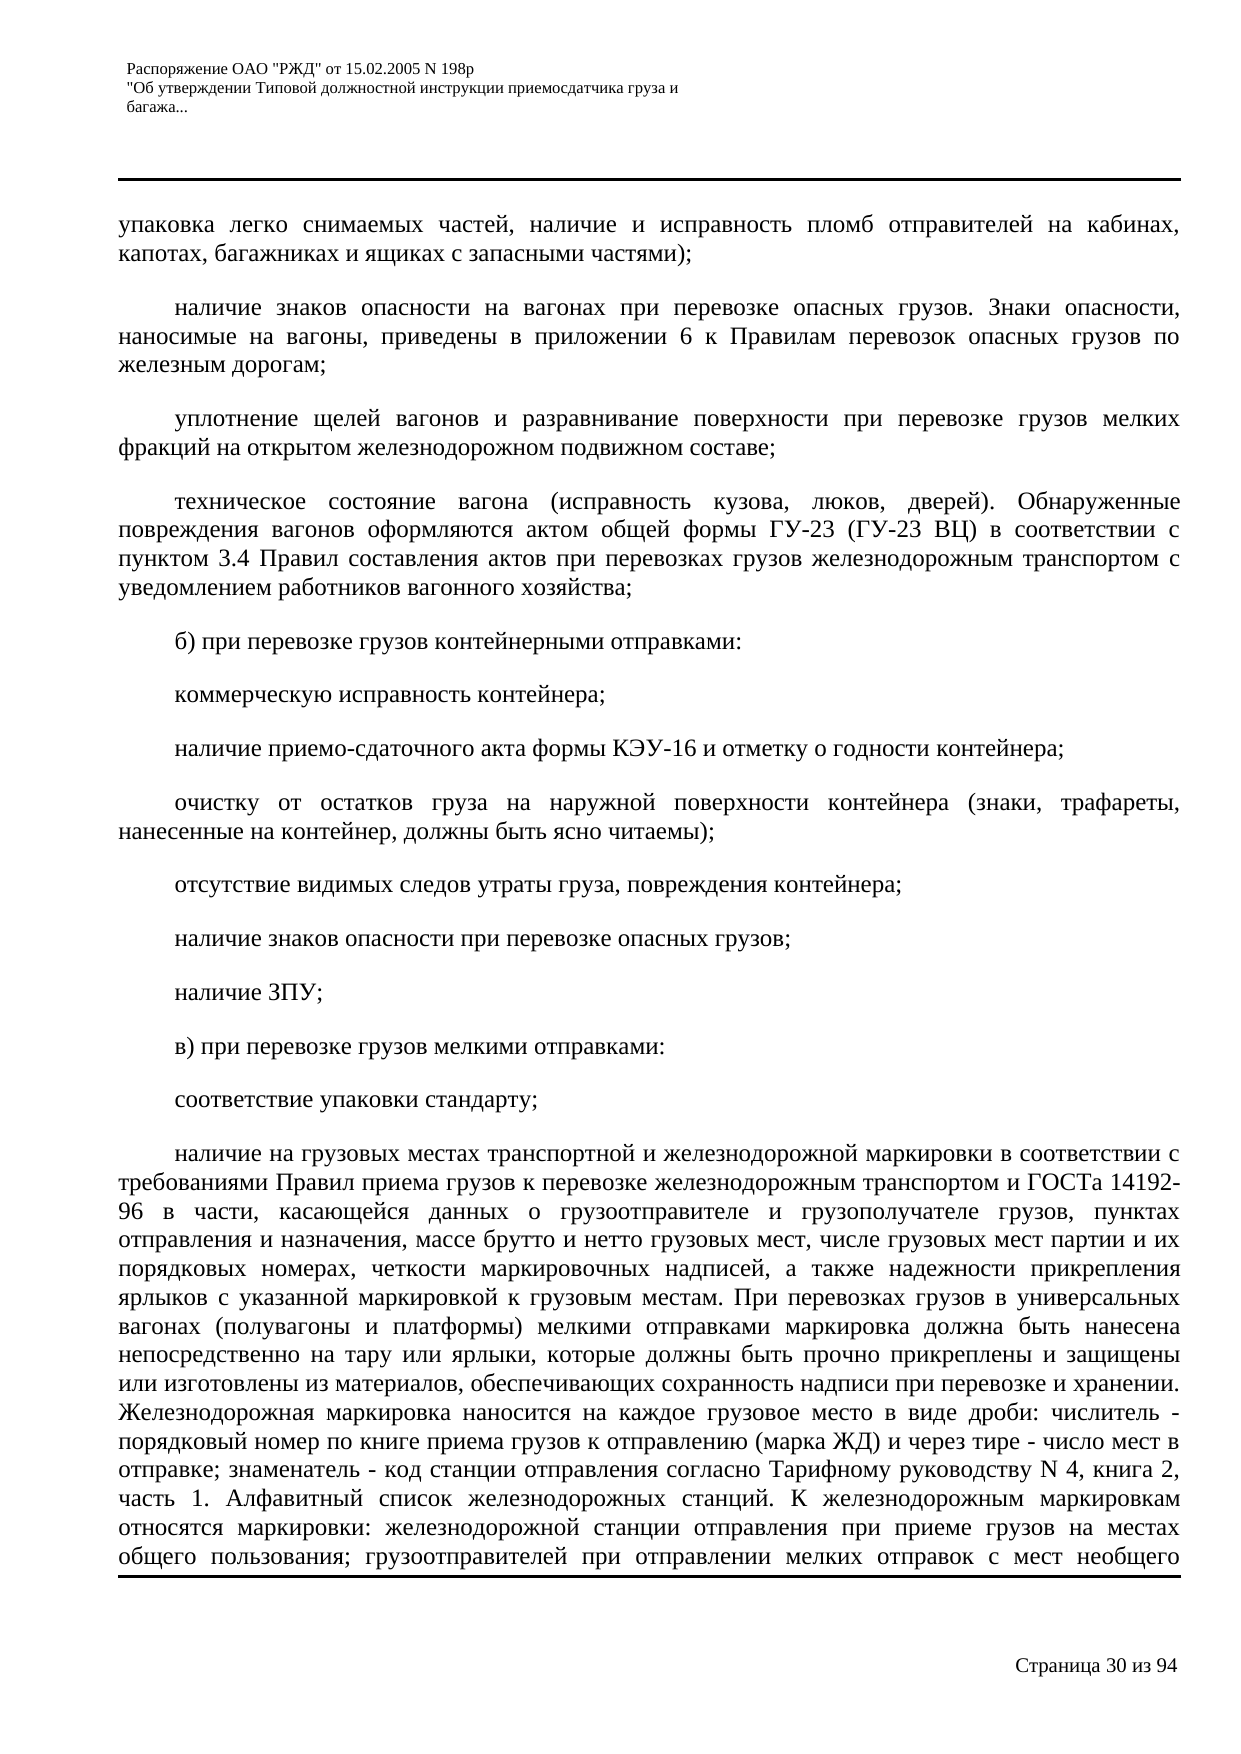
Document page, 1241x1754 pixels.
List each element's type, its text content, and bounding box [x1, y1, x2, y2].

text коммерческую исправность контейнера; [118, 679, 1181, 708]
text соответствие упаковки стандарту; [118, 1084, 1181, 1113]
text уплотнение щелей вагонов и разравнивание поверхности при перевозке грузов мелких фракций на открытом железнодорожном подвижном составе; [118, 403, 1181, 461]
text наличие ЗПУ; [118, 977, 1181, 1006]
text б) при перевозке грузов контейнерными отправками: [118, 626, 1181, 654]
text наличие знаков опасности при перевозке опасных грузов; [118, 923, 1181, 952]
text техническое состояние вагона (исправность кузова, люков, дверей). Обнаруженные повреждения вагонов оформляются актом общей формы ГУ-23 (ГУ-23 ВЦ) в соответствии с пунктом 3.4 Правил составления актов при перевозках грузов железнодорожным транспортом с уведомлением работников вагонного хозяйства; [118, 486, 1181, 601]
text отсутствие видимых следов утраты груза, повреждения контейнера; [118, 869, 1181, 898]
text наличие знаков опасности на вагонах при перевозке опасных грузов. Знаки опасности, наносимые на вагоны, приведены в приложении 6 к Правилам перевозок опасных грузов по железным дорогам; [118, 292, 1181, 378]
text очистку от остатков груза на наружной поверхности контейнера (знаки, трафареты, нанесенные на контейнер, должны быть ясно читаемы); [118, 787, 1181, 844]
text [118, 209, 1181, 267]
text в) при перевозке грузов мелкими отправками: [118, 1031, 1181, 1059]
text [118, 1138, 1181, 1569]
text наличие приемо-сдаточного акта формы КЭУ-16 и отметку о годности контейнера; [118, 733, 1181, 762]
